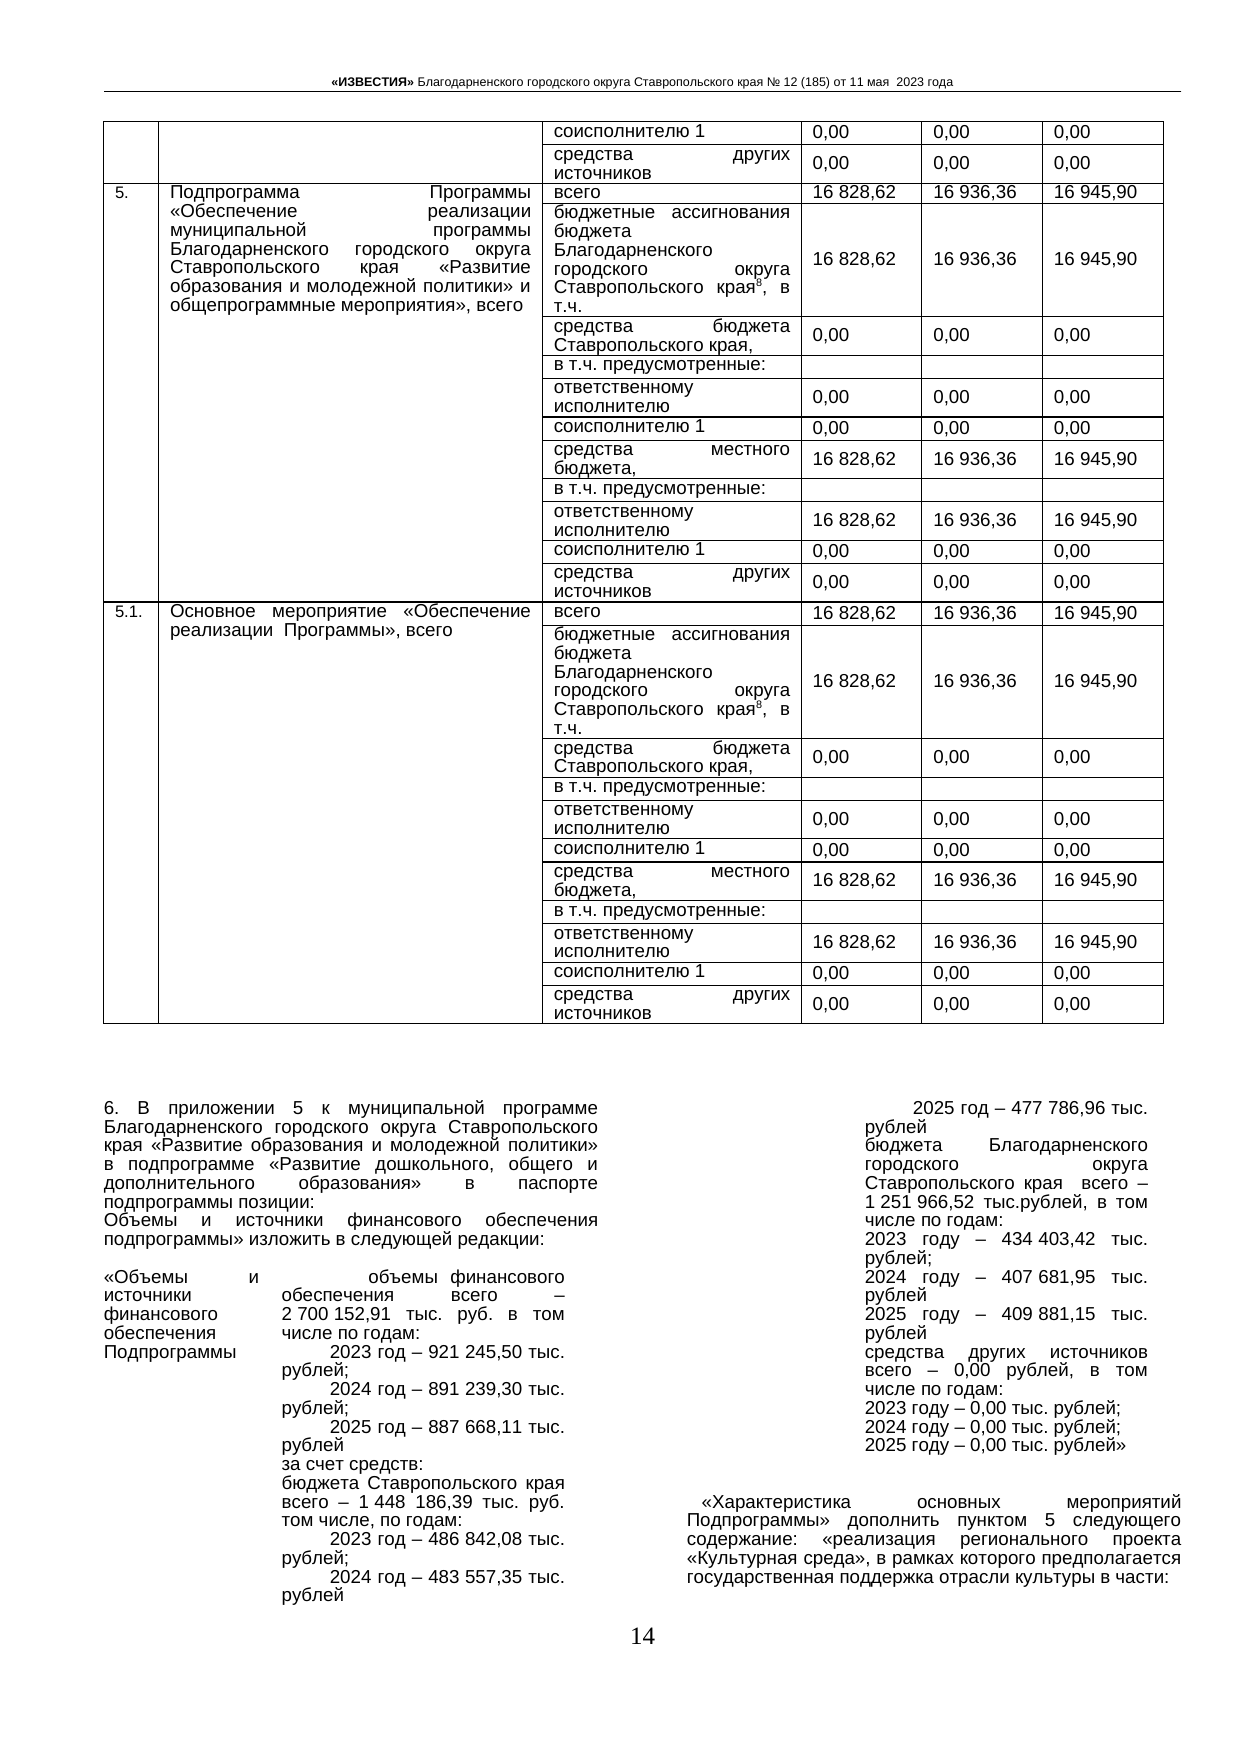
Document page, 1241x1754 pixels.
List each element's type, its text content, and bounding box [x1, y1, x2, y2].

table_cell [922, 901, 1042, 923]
text «Характеристика основных мероприятий Подпрограммы» дополнить пунктом 5 следующего содержание: «реализация регионального проекта «Культурная среда», в рамках которого предполагается государственная поддержка отрасли культуры в части: [687, 1493, 1181, 1587]
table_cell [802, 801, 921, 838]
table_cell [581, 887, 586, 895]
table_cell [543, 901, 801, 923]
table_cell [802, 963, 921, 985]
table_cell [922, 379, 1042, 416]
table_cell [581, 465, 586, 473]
text Объемы и источники финансового обеспечения подпрограммы» изложить в следующей редакции: [103, 1212, 598, 1249]
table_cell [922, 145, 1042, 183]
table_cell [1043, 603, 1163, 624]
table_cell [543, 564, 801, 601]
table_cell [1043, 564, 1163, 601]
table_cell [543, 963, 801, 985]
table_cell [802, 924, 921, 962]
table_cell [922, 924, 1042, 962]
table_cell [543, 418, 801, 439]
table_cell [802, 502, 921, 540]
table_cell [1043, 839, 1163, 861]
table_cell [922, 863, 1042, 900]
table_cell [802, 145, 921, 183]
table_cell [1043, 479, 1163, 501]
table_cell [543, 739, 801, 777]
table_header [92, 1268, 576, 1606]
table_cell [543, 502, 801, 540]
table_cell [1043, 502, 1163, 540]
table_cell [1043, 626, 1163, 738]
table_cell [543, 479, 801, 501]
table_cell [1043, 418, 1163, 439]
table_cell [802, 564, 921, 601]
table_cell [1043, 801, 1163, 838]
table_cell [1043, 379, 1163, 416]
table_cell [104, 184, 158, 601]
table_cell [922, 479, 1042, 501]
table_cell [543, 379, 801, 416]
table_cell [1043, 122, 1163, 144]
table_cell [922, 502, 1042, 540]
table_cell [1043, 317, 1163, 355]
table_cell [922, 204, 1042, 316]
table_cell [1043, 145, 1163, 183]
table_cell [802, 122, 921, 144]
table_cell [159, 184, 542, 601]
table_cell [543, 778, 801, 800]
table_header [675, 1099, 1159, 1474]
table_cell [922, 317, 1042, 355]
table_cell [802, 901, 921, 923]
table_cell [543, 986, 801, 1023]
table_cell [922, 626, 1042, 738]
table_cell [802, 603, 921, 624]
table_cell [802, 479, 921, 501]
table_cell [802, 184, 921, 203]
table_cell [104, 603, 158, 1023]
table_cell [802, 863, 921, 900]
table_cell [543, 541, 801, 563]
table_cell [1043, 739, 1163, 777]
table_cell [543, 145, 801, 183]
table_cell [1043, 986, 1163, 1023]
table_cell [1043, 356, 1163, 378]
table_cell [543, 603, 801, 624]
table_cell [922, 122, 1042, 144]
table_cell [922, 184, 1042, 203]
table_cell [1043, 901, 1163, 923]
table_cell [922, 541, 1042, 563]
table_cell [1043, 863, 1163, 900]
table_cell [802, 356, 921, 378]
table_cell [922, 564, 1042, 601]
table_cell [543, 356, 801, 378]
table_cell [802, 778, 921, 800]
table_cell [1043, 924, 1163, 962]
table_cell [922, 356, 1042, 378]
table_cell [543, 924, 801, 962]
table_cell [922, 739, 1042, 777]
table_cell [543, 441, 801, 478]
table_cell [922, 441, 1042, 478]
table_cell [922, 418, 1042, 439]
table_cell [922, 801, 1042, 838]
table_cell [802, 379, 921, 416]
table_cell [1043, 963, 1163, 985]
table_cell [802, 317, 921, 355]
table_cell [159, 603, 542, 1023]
text 6. В приложении 5 к муниципальной программе Благодарненского городского округа Ставропольского края «Развитие образования и молодежной политики» в подпрограмме «Развитие дошкольного, общего и дополнительного образования» в паспорте подпрограммы позиции: [103, 1099, 598, 1212]
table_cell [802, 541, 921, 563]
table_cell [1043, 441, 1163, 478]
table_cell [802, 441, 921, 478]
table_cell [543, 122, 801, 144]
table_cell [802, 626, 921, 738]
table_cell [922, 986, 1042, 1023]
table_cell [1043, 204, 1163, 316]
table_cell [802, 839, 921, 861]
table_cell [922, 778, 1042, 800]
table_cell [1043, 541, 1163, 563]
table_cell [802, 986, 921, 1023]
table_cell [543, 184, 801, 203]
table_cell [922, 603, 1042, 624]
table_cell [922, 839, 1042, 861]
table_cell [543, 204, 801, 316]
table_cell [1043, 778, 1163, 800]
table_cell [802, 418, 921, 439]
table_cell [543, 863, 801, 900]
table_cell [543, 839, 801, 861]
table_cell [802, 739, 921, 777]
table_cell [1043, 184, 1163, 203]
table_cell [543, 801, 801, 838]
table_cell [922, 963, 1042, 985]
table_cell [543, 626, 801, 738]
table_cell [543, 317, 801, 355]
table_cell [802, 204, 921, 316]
